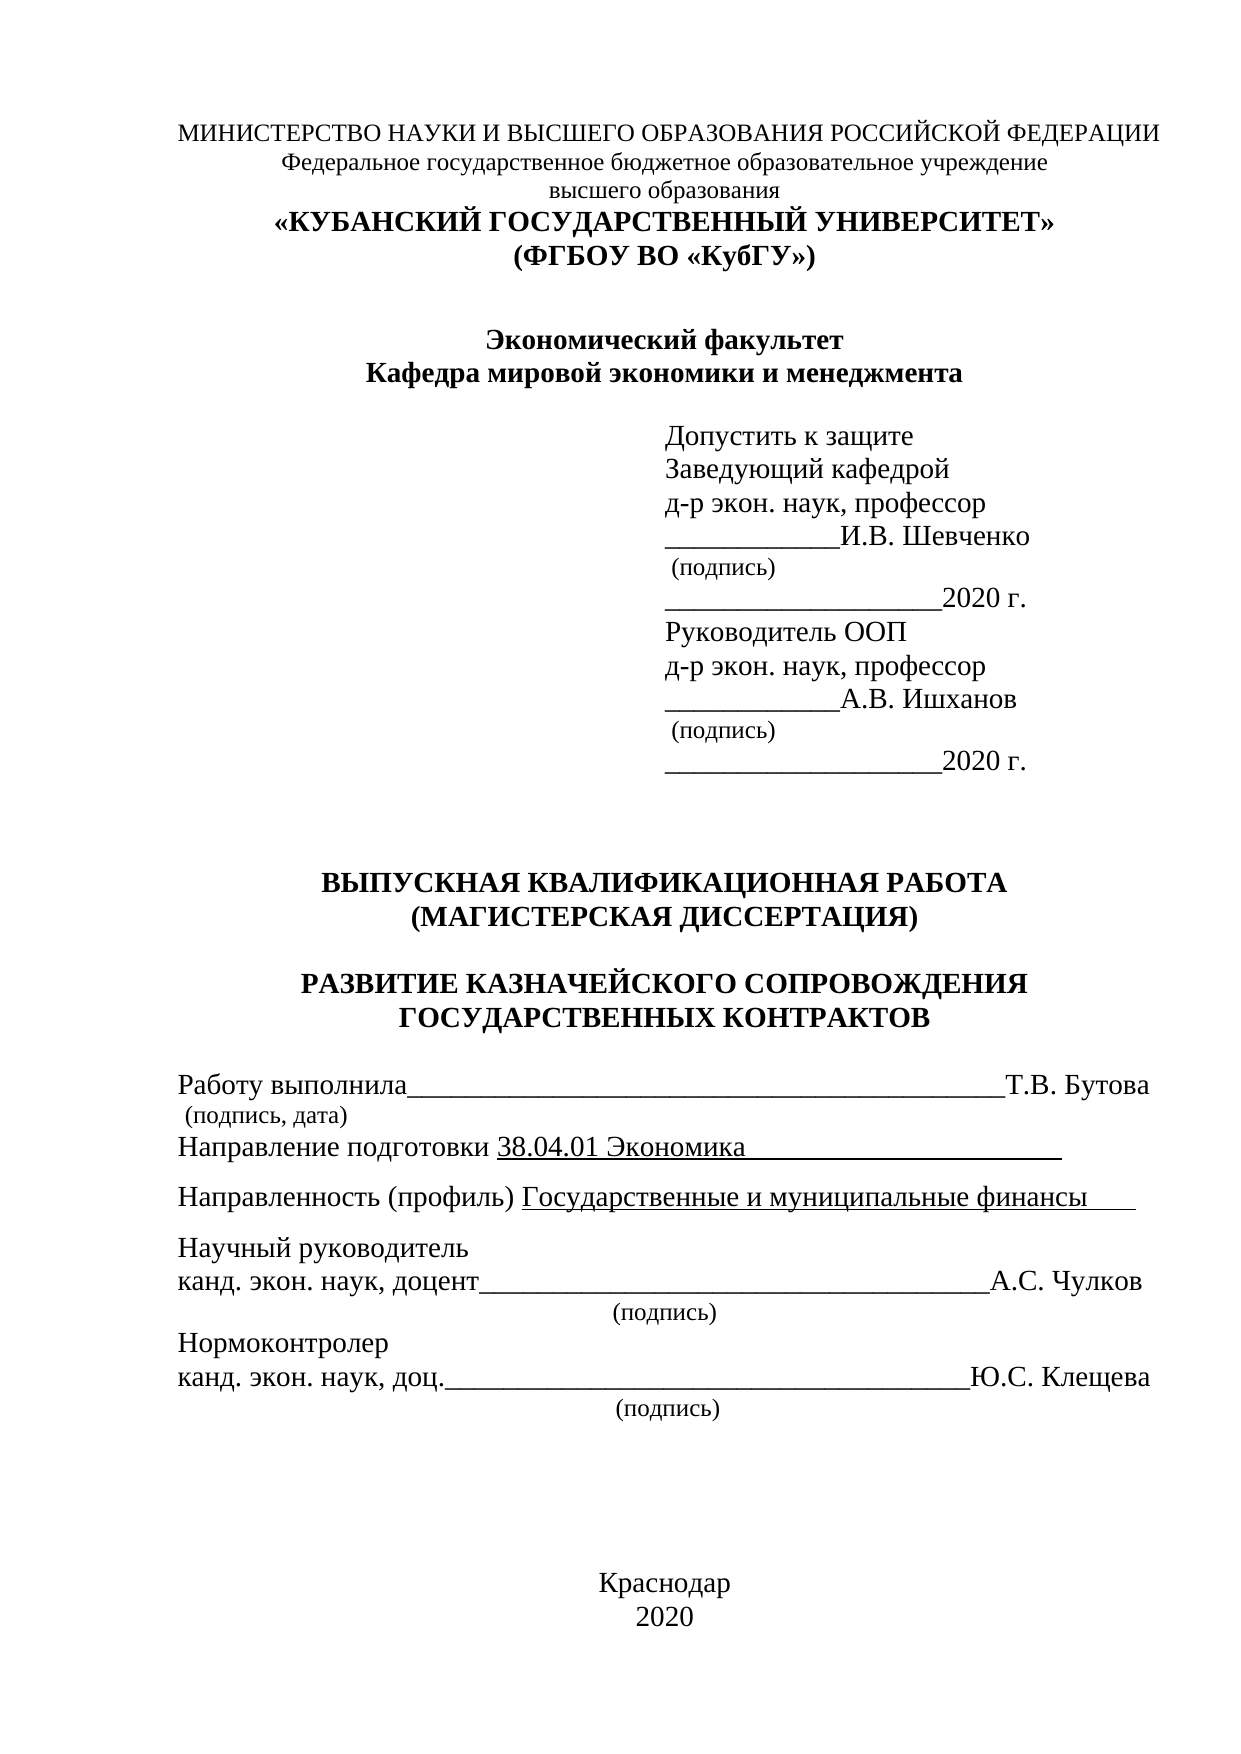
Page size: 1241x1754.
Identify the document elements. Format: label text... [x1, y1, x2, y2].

text Руководитель ООП [8, 614, 1152, 648]
text «КУБАНСКИЙ ГОСУДАРСТВЕННЫЙ УНИВЕРСИТЕТ» [177, 204, 1152, 238]
text Направление подготовки 38.04.01 Экономика [177, 1129, 1152, 1163]
text ____________А.В. Ишханов [8, 681, 1152, 715]
text ____________И.В. Шевченко [8, 518, 1152, 552]
text (подпись, дата) [177, 1100, 1152, 1129]
text Научный руководитель [177, 1230, 1152, 1263]
text Нормоконтролер [177, 1326, 1152, 1359]
text (подпись) [177, 1297, 1152, 1326]
text Работу выполнила_________________________________________Т.В. Бутова [177, 1067, 1152, 1100]
text высшего образования [177, 176, 1152, 204]
text (подпись) [8, 552, 1152, 581]
text Краснодар [177, 1565, 1152, 1599]
text РАЗВИТИЕ казначейского сопровождения государственных контрактов [177, 966, 1152, 1033]
text ___________________2020 г. [8, 581, 1152, 614]
text Федеральное государственное бюджетное образовательное учреждение [177, 147, 1152, 176]
text (МАГИСТЕРСКАЯ ДИССЕРТАЦИЯ) [177, 899, 1152, 933]
text Допустить к защите [8, 418, 1152, 451]
text (ФГБОУ ВО «КубГУ») [177, 238, 1152, 271]
text Экономический факультет [177, 322, 1152, 355]
text 2020 [177, 1599, 1152, 1632]
text Заведующий кафедрой [8, 451, 1152, 485]
text МИНИСТЕРСТВО НАУКИ и высшего ОБРАЗОВАНИЯ РОССИЙСКОЙ ФЕДЕРАЦИИ [177, 118, 1167, 147]
text (подпись) [8, 715, 1152, 743]
text ВЫПУСКНАЯ КВАЛИФИКАЦИОННАЯ РАБОТА [177, 866, 1152, 899]
text (подпись) [177, 1393, 1152, 1421]
text Направленность (профиль) Государственные и муниципальные финансы [177, 1179, 1152, 1213]
text канд. экон. наук, доц.____________________________________Ю.С. Клещева [177, 1359, 1152, 1393]
text ___________________2020 г. [8, 743, 1152, 777]
text д-р экон. наук, профессор [8, 648, 1152, 681]
text д-р экон. наук, профессор [8, 485, 1152, 518]
text Кафедра мировой экономики и менеджмента [177, 355, 1152, 389]
text канд. экон. наук, доцент___________________________________А.С. Чулков [177, 1263, 1152, 1297]
